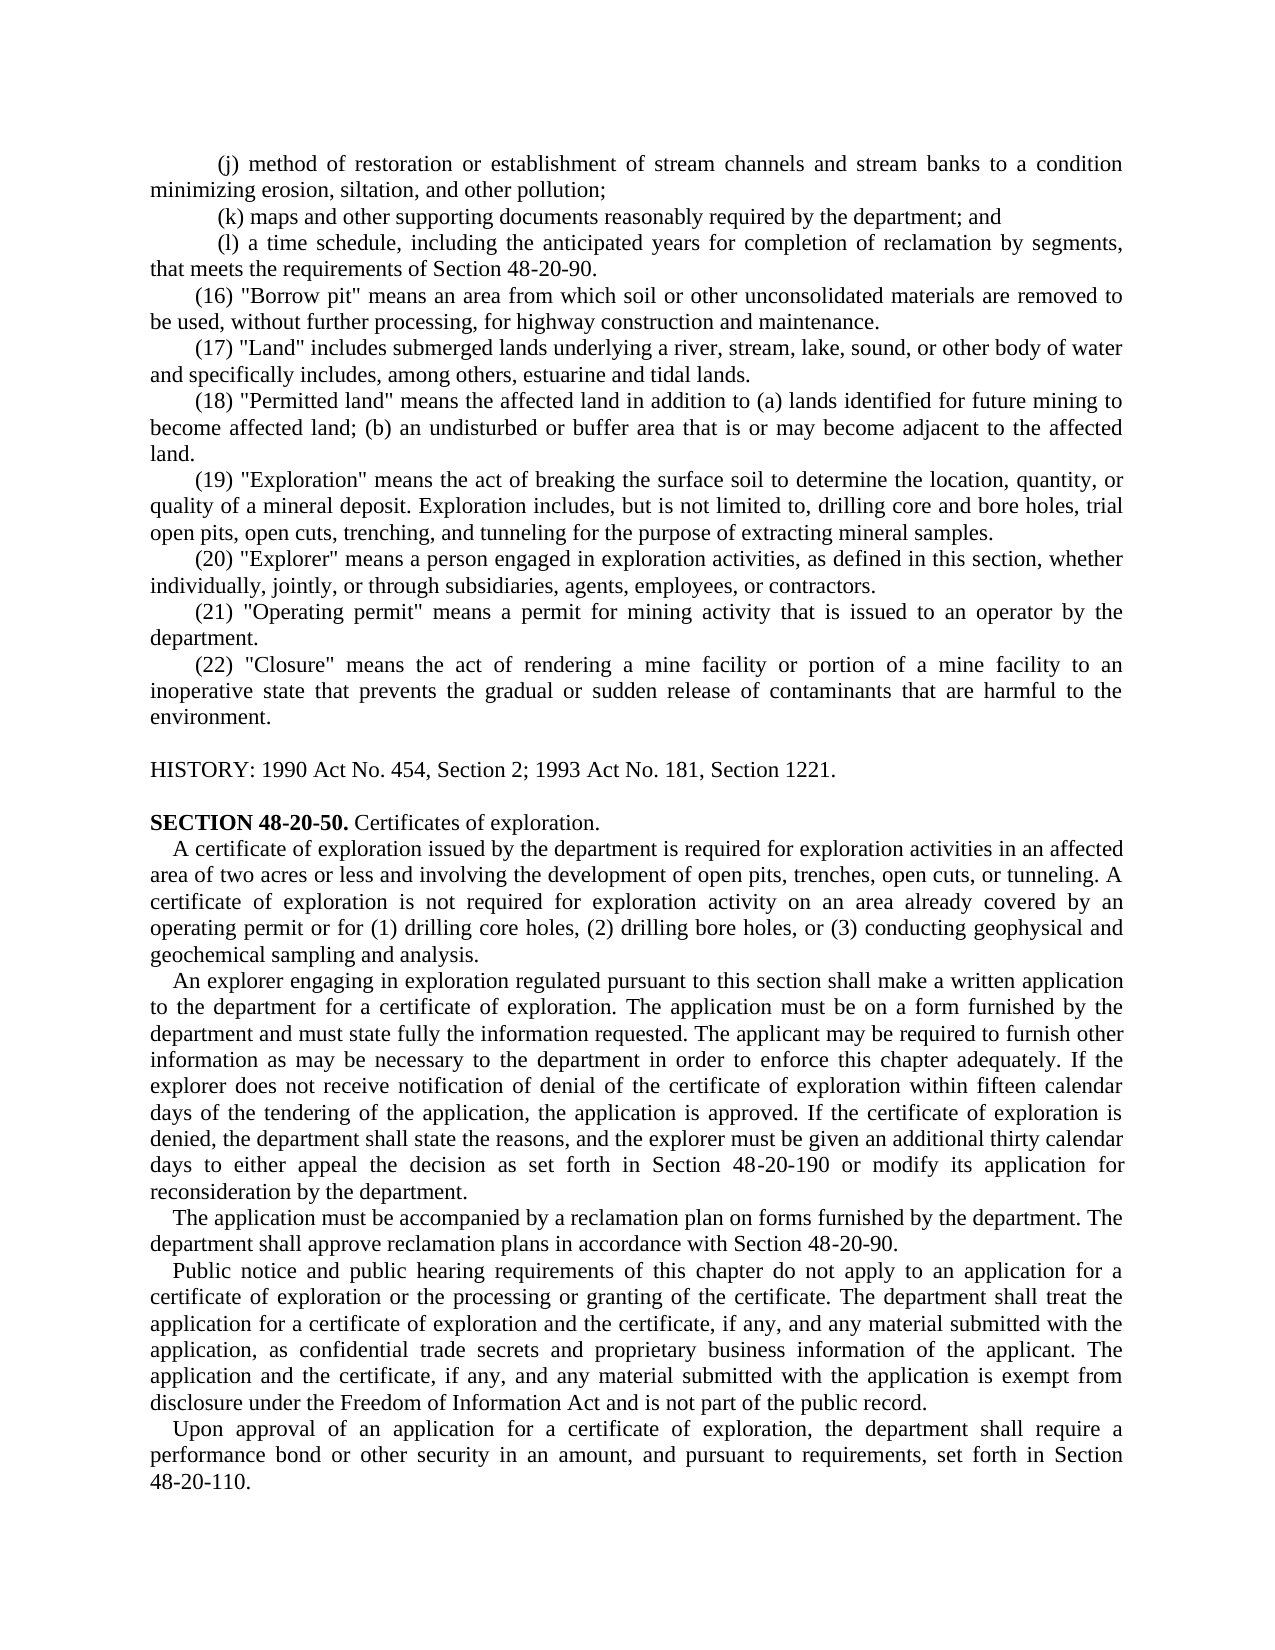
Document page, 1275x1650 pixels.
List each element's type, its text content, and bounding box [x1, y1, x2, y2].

text The application must be accompanied by a reclamation plan on forms furnished by the department. The department shall approve reclamation plans in accordance with Section 48-20-90. [150, 1204, 1125, 1257]
text (l) a time schedule, including the anticipated years for completion of reclamation by segments, that meets the requirements of Section 48-20-90. [150, 229, 1125, 282]
text A certificate of exploration issued by the department is required for exploration activities in an affected area of two acres or less and involving the development of open pits, trenches, open cuts, or tunneling. A certificate of exploration is not required for exploration activity on an area already covered by an operating permit or for (1) drilling core holes, (2) drilling bore holes, or (3) conducting geophysical and geochemical sampling and analysis. [150, 835, 1125, 967]
text (17) "Land" includes submerged lands underlying a river, stream, lake, sound, or other body of water and specifically includes, among others, estuarine and tidal lands. [150, 334, 1125, 387]
text Upon approval of an application for a certificate of exploration, the department shall require a performance bond or other security in an amount, and pursuant to requirements, set forth in Section 48-20-110. [150, 1415, 1125, 1494]
text (j) method of restoration or establishment of stream channels and stream banks to a condition minimizing erosion, siltation, and other pollution; [150, 150, 1125, 203]
text Public notice and public hearing requirements of this chapter do not apply to an application for a certificate of exploration or the processing or granting of the certificate. The department shall treat the application for a certificate of exploration and the certificate, if any, and any material submitted with the application, as confidential trade secrets and proprietary business information of the applicant. The application and the certificate, if any, and any material submitted with the application is exempt from disclosure under the Freedom of Information Act and is not part of the public record. [150, 1257, 1125, 1415]
text (21) "Operating permit" means a permit for mining activity that is issued to an operator by the department. [150, 598, 1125, 651]
text (18) "Permitted land" means the affected land in addition to (a) lands identified for future mining to become affected land; (b) an undisturbed or buffer area that is or may become adjacent to the affected land. [150, 387, 1125, 466]
text (19) "Exploration" means the act of breaking the surface soil to determine the location, quantity, or quality of a mineral deposit. Exploration includes, but is not limited to, drilling core and bore holes, trial open pits, open cuts, trenching, and tunneling for the purpose of extracting mineral samples. [150, 466, 1125, 545]
text HISTORY: 1990 Act No. 454, Section 2; 1993 Act No. 181, Section 1221. [150, 756, 1125, 782]
text (k) maps and other supporting documents reasonably required by the department; and [150, 203, 1125, 229]
text (16) "Borrow pit" means an area from which soil or other unconsolidated materials are removed to be used, without further processing, for highway construction and maintenance. [150, 282, 1125, 334]
text (22) "Closure" means the act of rendering a mine facility or portion of a mine facility to an inoperative state that prevents the gradual or sudden release of contaminants that are harmful to the environment. [150, 651, 1125, 730]
text (20) "Explorer" means a person engaged in exploration activities, as defined in this section, whether individually, jointly, or through subsidiaries, agents, employees, or contractors. [150, 545, 1125, 598]
text An explorer engaging in exploration regulated pursuant to this section shall make a written application to the department for a certificate of exploration. The application must be on a form furnished by the department and must state fully the information requested. The applicant may be required to furnish other information as may be necessary to the department in order to enforce this chapter adequately. If the explorer does not receive notification of denial of the certificate of exploration within fifteen calendar days of the tendering of the application, the application is approved. If the certificate of exploration is denied, the department shall state the reasons, and the explorer must be given an additional thirty calendar days to either appeal the decision as set forth in Section 48-20-190 or modify its application for reconsideration by the department. [150, 967, 1125, 1204]
text SECTION 48-20-50. Certificates of exploration. [150, 809, 1125, 835]
